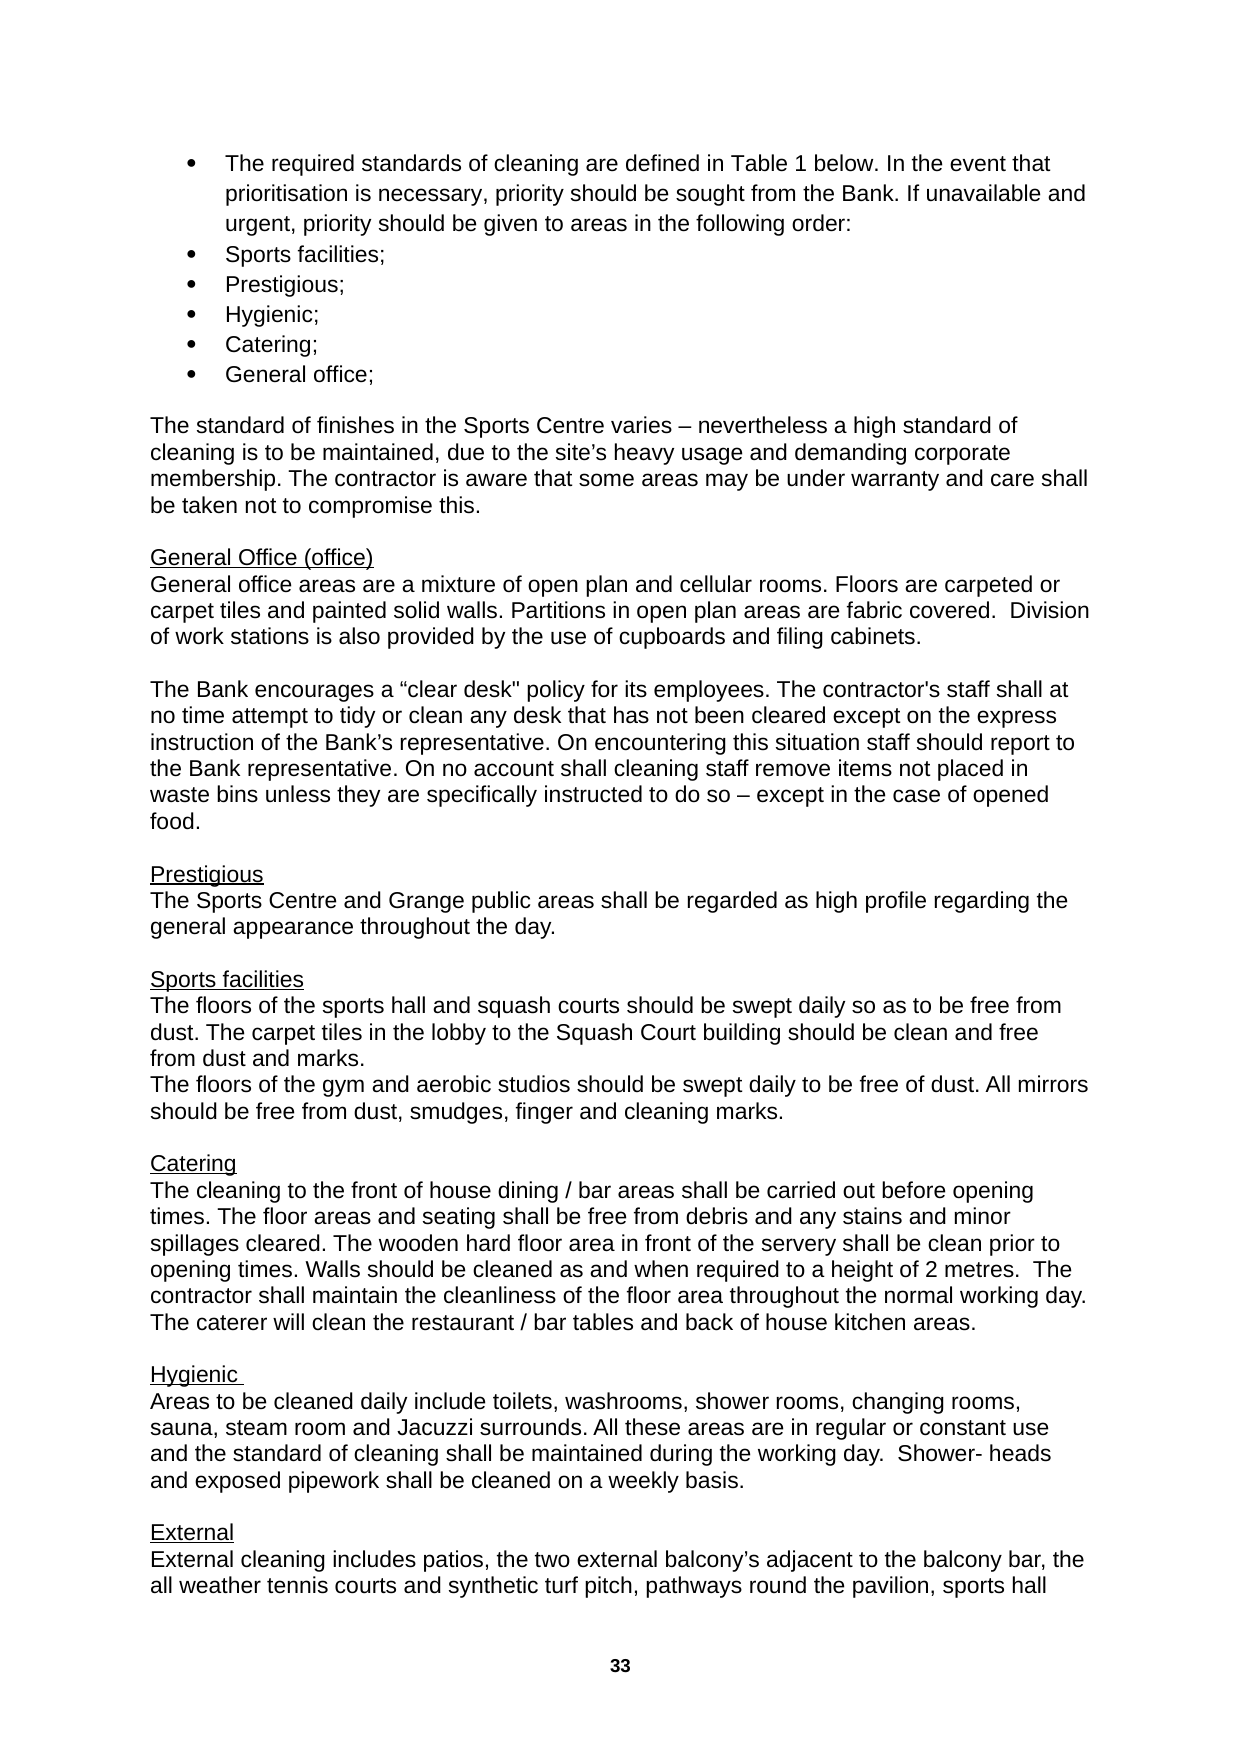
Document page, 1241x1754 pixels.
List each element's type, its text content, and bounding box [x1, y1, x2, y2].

list Sports facilities; [187, 241, 1090, 267]
text Areas to be cleaned daily include toilets, washrooms, shower rooms, changing rooms, sauna, steam room and Jacuzzi surrounds. All these areas are in regular or constant use and the standard of cleaning shall be maintained during the working day. Shower- heads and exposed pipework shall be cleaned on a weekly basis. [150, 1388, 1090, 1493]
list The required standards of cleaning are defined in Table 1 below. In the event that prioritisation is necessary, priority should be sought from the Bank. If unavailable and urgent, priority should be given to areas in the following order: [187, 150, 1090, 237]
text The Sports Centre and Grange public areas shall be regarded as high profile regarding the general appearance throughout the day. [150, 887, 1090, 939]
text General office areas are a mixture of open plan and cellular rooms. Floors are carpeted or carpet tiles and painted solid walls. Partitions in open plan areas are fabric covered. Division of work stations is also provided by the use of cupboards and filing cabinets. [150, 571, 1090, 650]
text Sports facilities [150, 966, 1090, 992]
text Prestigious [150, 861, 1090, 887]
text The floors of the sports hall and squash courts should be swept daily so as to be free from dust. The carpet tiles in the lobby to the building should be clean and free from dust and marks. [150, 992, 1090, 1071]
text Hygienic [150, 1361, 1090, 1388]
text The floors of the gym and aerobic studios should be swept daily to be free of dust. All mirrors should be free from dust, smudges, finger and cleaning marks. [150, 1071, 1090, 1124]
text Catering [150, 1150, 1090, 1177]
text External [150, 1519, 1090, 1546]
list Prestigious; [187, 271, 1090, 297]
list General office; [187, 361, 1090, 388]
list Catering; [187, 331, 1090, 358]
text The standard of finishes in the Sports Centre varies – nevertheless a high standard of cleaning is to be maintained, due to the site’s heavy usage and demanding corporate membership. The contractor is aware that some areas may be under warranty and care shall be taken not to compromise this. [150, 412, 1090, 518]
text General Office (office) [150, 544, 1090, 571]
list Hygienic; [187, 301, 1090, 327]
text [150, 1546, 1090, 1598]
text The cleaning to the front of house dining / bar areas shall be carried out before opening times. The floor areas and seating shall be free from debris and any stains and minor spillages cleared. The wooden hard floor area in front of the servery shall be clean prior to opening times. Walls should be cleaned as and when required to a height of 2 metres. The contractor shall maintain the cleanliness of the floor area throughout the normal working day. The caterer will clean the restaurant / bar tables and back of house kitchen areas. [150, 1177, 1090, 1335]
text The Bank encourages a “clear desk" policy for its employees. The contractor's staff shall at no time attempt to tidy or clean any desk that has not been cleared except on the express instruction of the Bank’s representative. On encountering this situation staff should report to the Bank representative. On no account shall cleaning staff remove items not placed in waste bins unless they are specifically instructed to do so – except in the case of opened food. [150, 676, 1090, 834]
